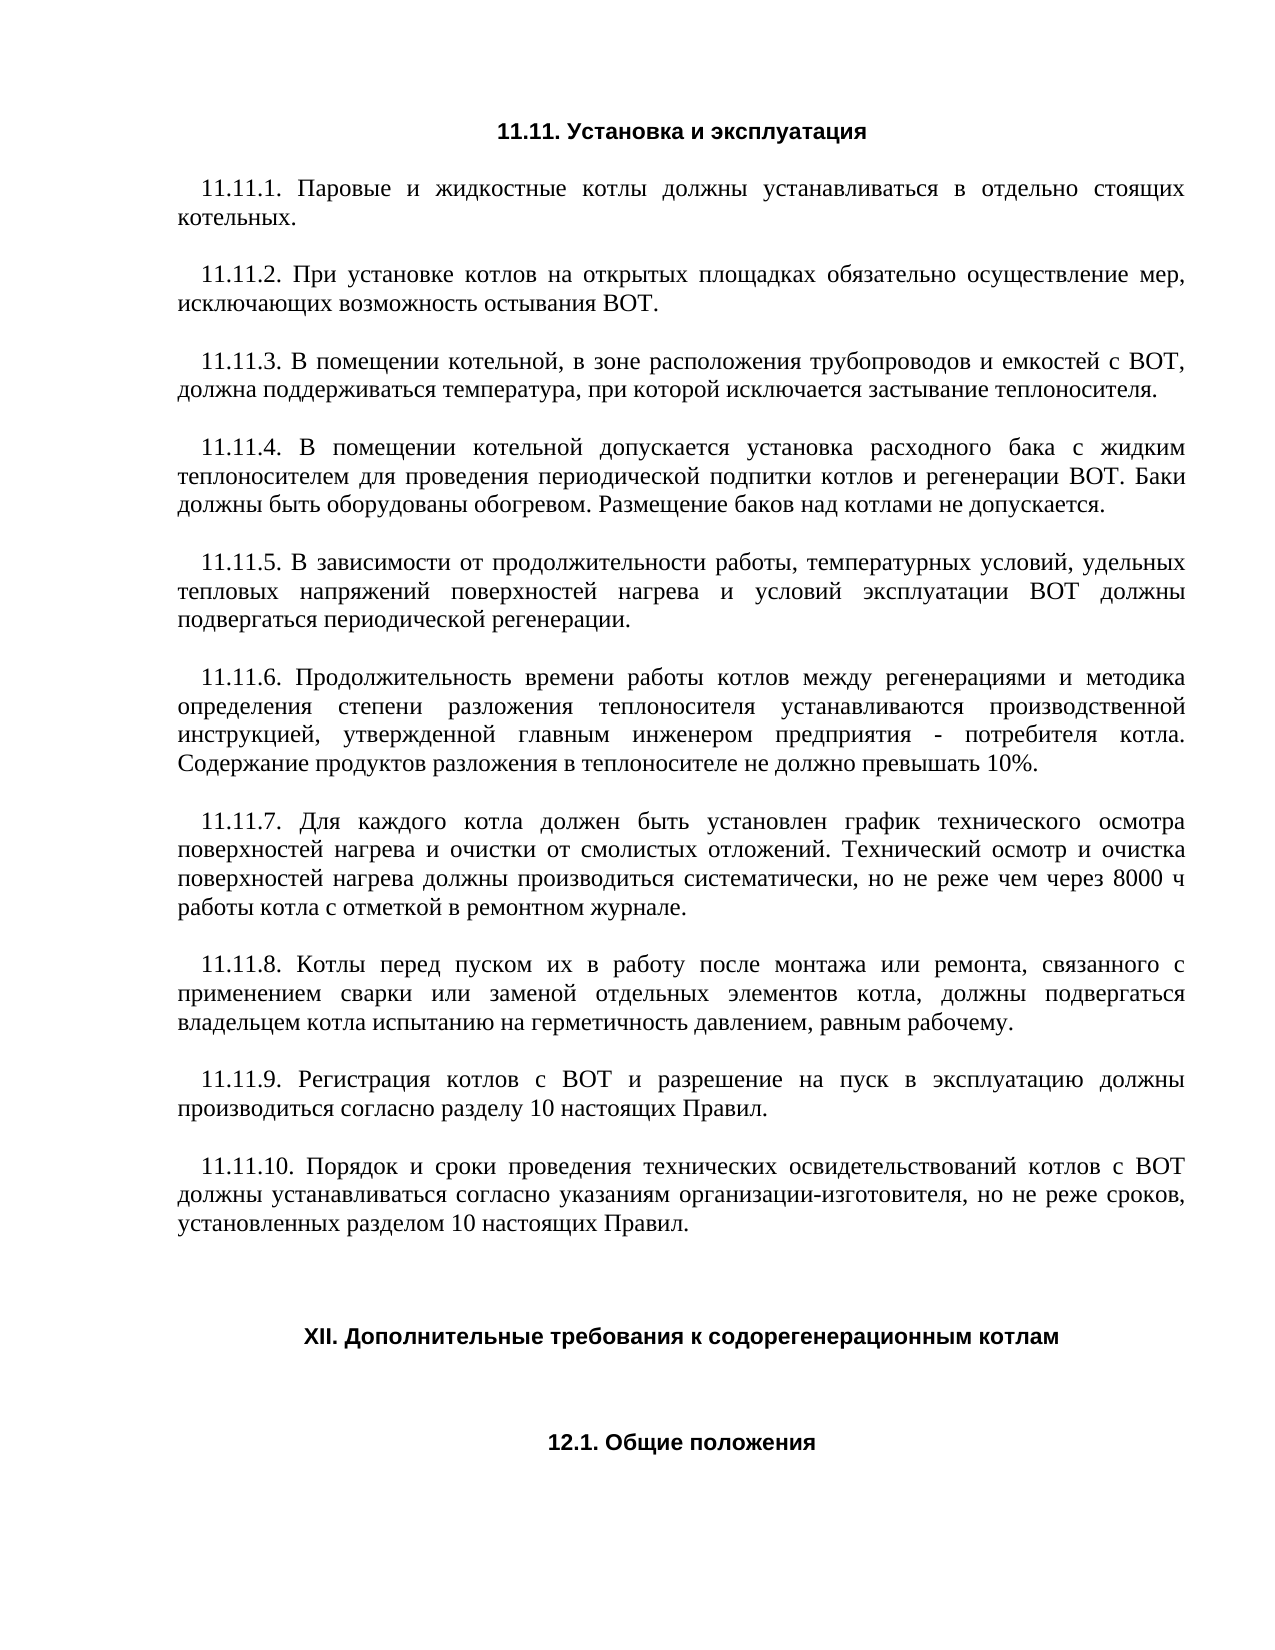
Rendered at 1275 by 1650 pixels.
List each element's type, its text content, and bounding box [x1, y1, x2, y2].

text 11.11.10. Порядок и сроки проведения технических освидетельствований котлов с ВОТ должны устанавливаться согласно указаниям организации-изготовителя, но не реже сроков, установленных разделом 10 настоящих Правил. [177, 1151, 1186, 1237]
text 11.11.1. Паровые и жидкостные котлы должны устанавливаться в отдельно стоящих котельных. [177, 173, 1186, 231]
text 11.11.4. В помещении котельной допускается установка расходного бака с жидким теплоносителем для проведения периодической подпитки котлов и регенерации ВОТ. Баки должны быть оборудованы обогревом. Размещение баков над котлами не допускается. [177, 432, 1186, 518]
text 11.11.2. При установке котлов на открытых площадках обязательно осуществление мер, исключающих возможность остывания ВОТ. [177, 259, 1186, 317]
text 11.11.5. В зависимости от продолжительности работы, температурных условий, удельных тепловых напряжений поверхностей нагрева и условий эксплуатации ВОТ должны подвергаться периодической регенерации. [177, 547, 1186, 633]
text 11.11.8. Котлы перед пуском их в работу после монтажа или ремонта, связанного с применением сварки или заменой отдельных элементов котла, должны подвергаться владельцем котла испытанию на герметичность давлением, равным рабочему. [177, 949, 1186, 1036]
subtitle 11.11. Установка и эксплуатация [177, 118, 1186, 144]
text 11.11.7. Для каждого котла должен быть установлен график технического осмотра поверхностей нагрева и очистки от смолистых отложений. Технический осмотр и очистка поверхностей нагрева должны производиться систематически, но не реже чем через 8000 ч работы котла с отметкой в ремонтном журнале. [177, 806, 1186, 921]
text 11.11.9. Регистрация котлов с ВОТ и разрешение на пуск в эксплуатацию должны производиться согласно разделу 10 настоящих Правил. [177, 1064, 1186, 1122]
subtitle XII. Дополнительные требования к содорегенерационным котлам [177, 1323, 1186, 1349]
subtitle 12.1. Общие положения [177, 1429, 1186, 1455]
text 11.11.3. В помещении котельной, в зоне расположения трубопроводов и емкостей с ВОТ, должна поддерживаться температура, при которой исключается застывание теплоносителя. [177, 346, 1186, 403]
text 11.11.6. Продолжительность времени работы котлов между регенерациями и методика определения степени разложения теплоносителя устанавливаются производственной инструкцией, утвержденной главным инженером предприятия - потребителя котла. Содержание продуктов разложения в теплоносителе не должно превышать 10%. [177, 662, 1186, 777]
